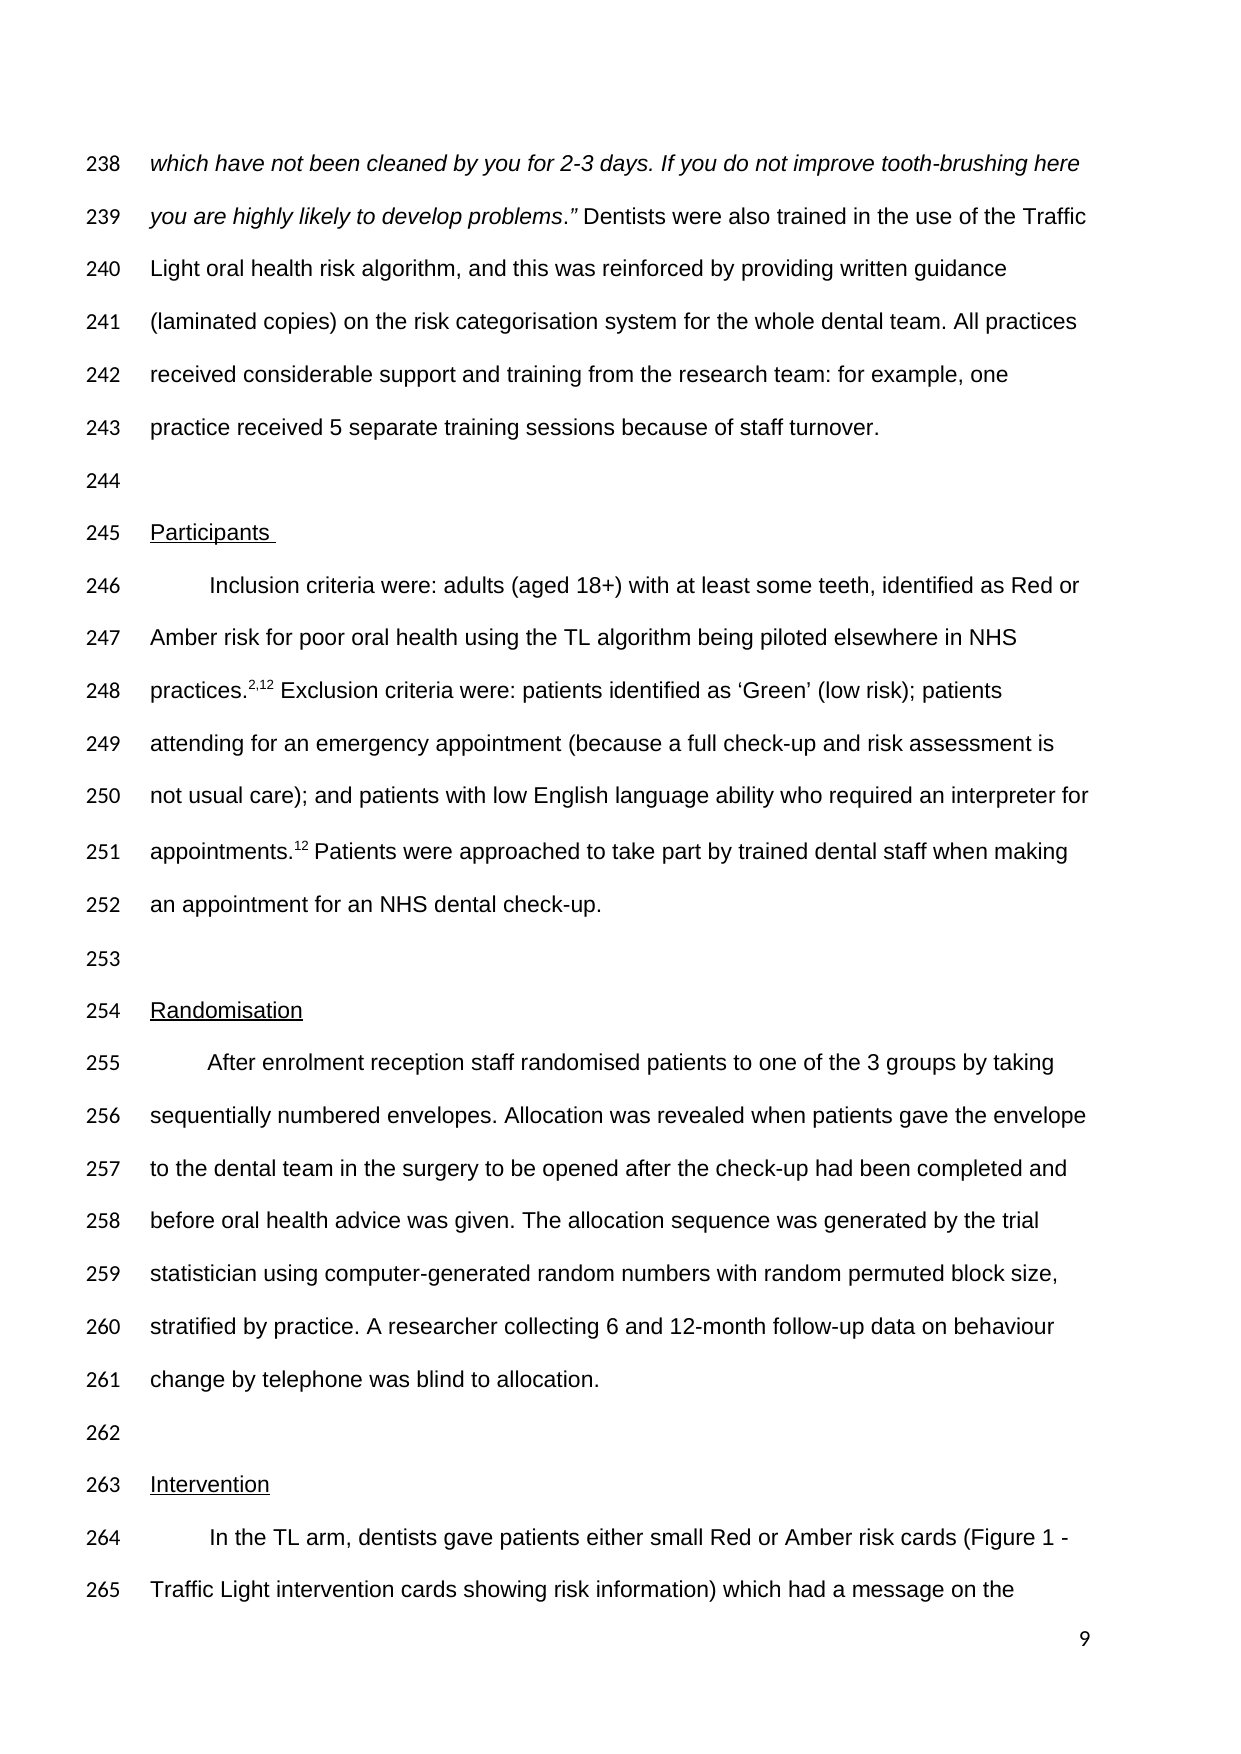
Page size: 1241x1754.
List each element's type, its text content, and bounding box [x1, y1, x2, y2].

text Randomisation [150, 997, 1090, 1023]
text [150, 1524, 1090, 1603]
text Intervention [150, 1471, 1090, 1497]
text After enrolment reception staff randomised patients to one of the 3 groups by taking sequentially numbered envelopes. Allocation was revealed when patients gave the envelope to the dental team in the surgery to be opened after the check-up had been completed and before oral health advice was given. The allocation sequence was generated by the trial statistician using computer-generated random numbers with random permuted block size, stratified by practice. A researcher collecting 6 and 12-month follow-up data on behaviour change by telephone was blind to allocation. [150, 1049, 1090, 1392]
text Inclusion criteria were: adults (aged 18+) with at least some teeth, identified as Red or Amber risk for poor oral health using the TL algorithm being piloted elsewhere in NHS practices.2,12 Exclusion criteria were: patients identified as ‘Green’ (low risk); patients attending for an emergency appointment (because a full check-up and risk assessment is not usual care); and patients with low English language ability who required an interpreter for appointments.12 Patients were approached to take part by trained dental staff when making an appointment for an NHS dental check-up. [150, 572, 1090, 918]
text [150, 150, 1090, 440]
text Participants [150, 519, 1090, 545]
